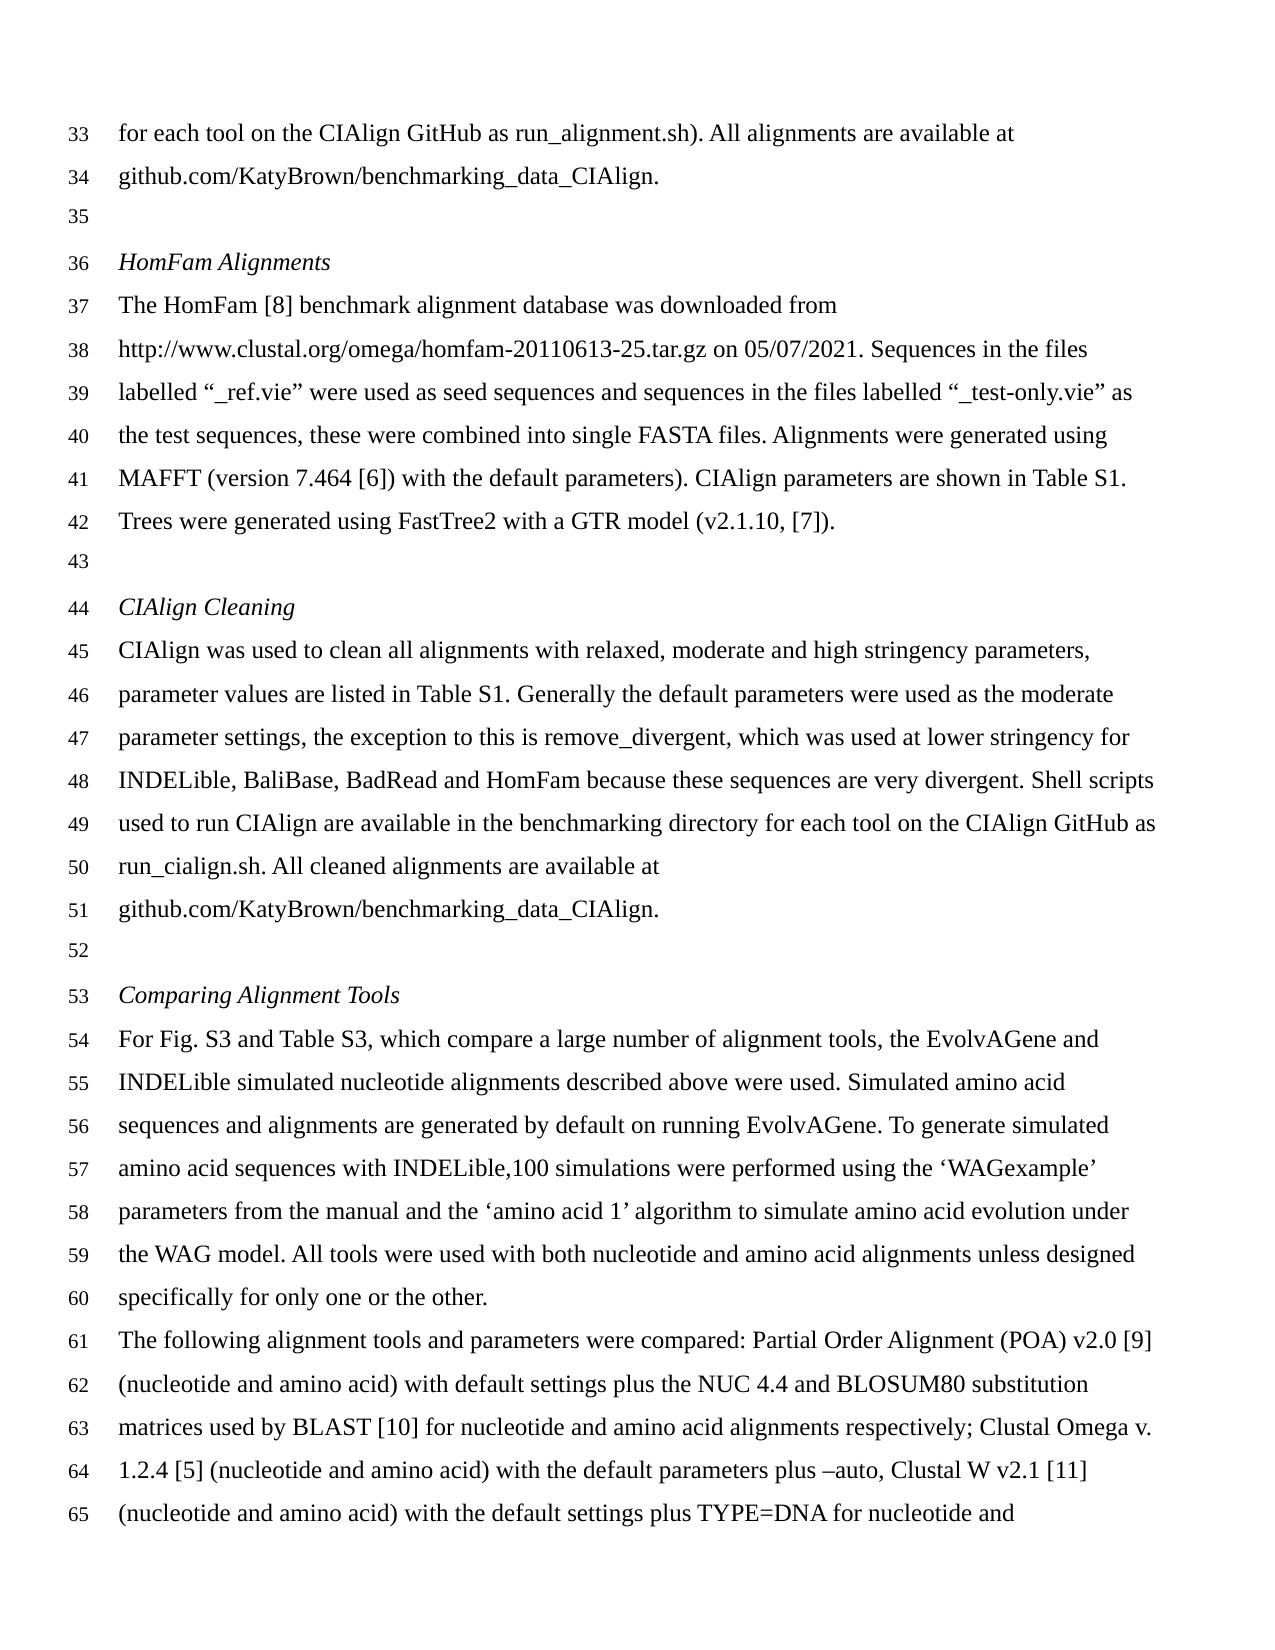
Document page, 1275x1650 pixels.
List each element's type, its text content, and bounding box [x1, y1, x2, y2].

text The HomFam [8] benchmark alignment database was downloaded from http://www.clustal.org/omega/homfam-20110613-25.tar.gz on 05/07/2021. Sequences in the files labelled “_ref.vie” were used as seed sequences and sequences in the files labelled “_test-only.vie” as the test sequences, these were combined into single FASTA files. Alignments were generated using MAFFT (version 7.464 [6]) with the default parameters). CIAlign parameters are shown in Table S1. Trees were generated using FastTree2 with a GTR model (v2.1.10, [7]). [118, 291, 1157, 535]
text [118, 1326, 1157, 1527]
text HomFam Alignments [118, 247, 1157, 276]
text CIAlign Cleaning [118, 592, 1157, 621]
text CIAlign was used to clean all alignments with relaxed, moderate and high stringency parameters, parameter values are listed in Table S1. Generally the default parameters were used as the moderate parameter settings, the exception to this is remove_divergent, which was used at lower stringency for INDELible, BaliBase, BadRead and HomFam because these sequences are very divergent. Shell scripts used to run CIAlign are available in the benchmarking directory for each tool on the CIAlign GitHub as run_cialign.sh. All cleaned alignments are available at github.com/KatyBrown/benchmarking_data_CIAlign. [118, 636, 1157, 923]
text Comparing Alignment Tools [118, 981, 1157, 1009]
text For Fig. S3 and Table S3, which compare a large number of alignment tools, the EvolvAGene and INDELible simulated nucleotide alignments described above were used. Simulated amino acid sequences and alignments are generated by default on running EvolvAGene. To generate simulated amino acid sequences with INDELible,100 simulations were performed using the ‘WAGexample’ parameters from the manual and the ‘amino acid 1’ algorithm to simulate amino acid evolution under the WAG model. All tools were used with both nucleotide and amino acid alignments unless designed specifically for only one or the other. [118, 1024, 1157, 1311]
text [118, 118, 1157, 190]
